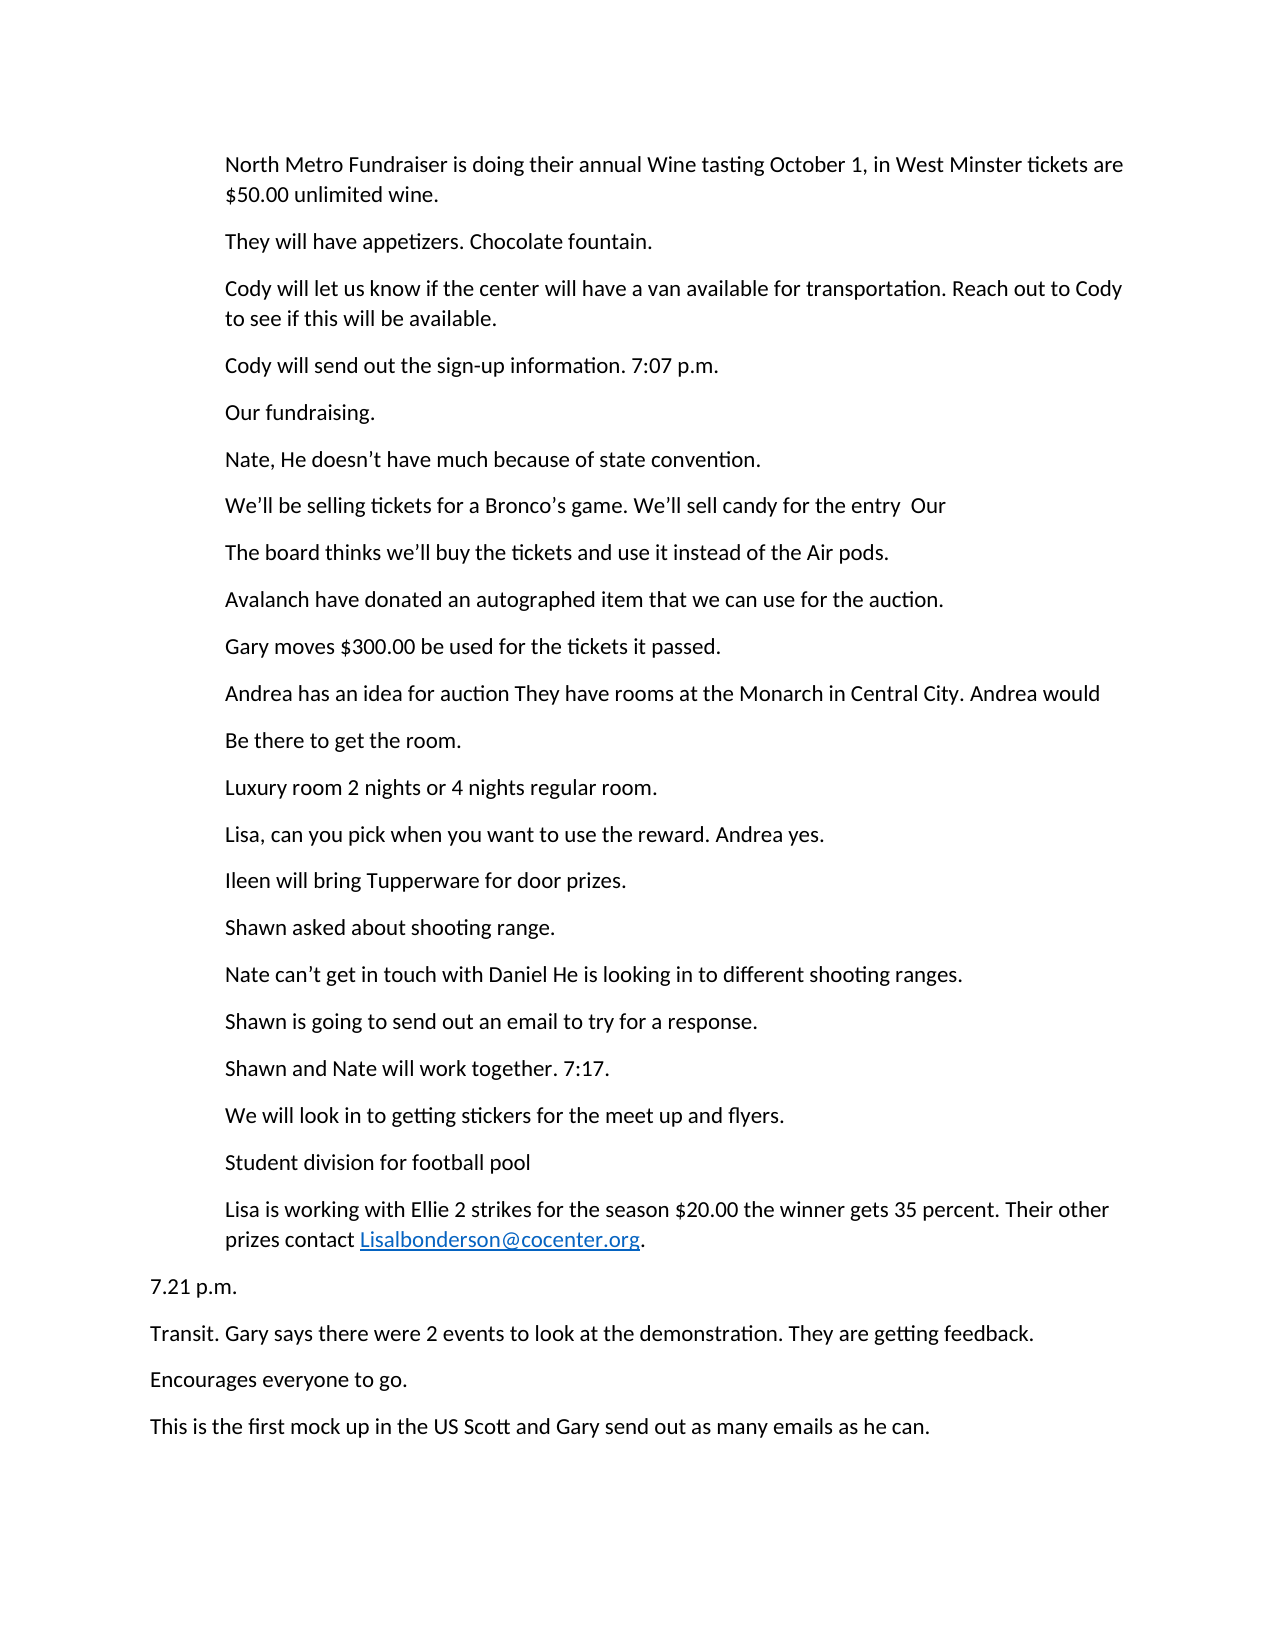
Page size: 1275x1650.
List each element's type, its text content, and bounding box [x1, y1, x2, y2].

text Avalanch have donated an autographed item that we can use for the auction. [225, 585, 1125, 613]
text Luxury room 2 nights or 4 nights regular room. [225, 773, 1125, 801]
text This is the first mock up in the US Scott and Gary send out as many emails as he can. [150, 1412, 1125, 1441]
text Cody will let us know if the center will have a van available for transportation. Reach out to Cody to see if this will be available. [225, 274, 1125, 332]
text Shawn and Nate will work together. 7:17. [225, 1054, 1125, 1082]
text Our fundraising. [225, 398, 1125, 426]
text Nate can’t get in touch with Daniel He is looking in to different shooting ranges. [225, 960, 1125, 988]
text Shawn is going to send out an email to try for a response. [225, 1007, 1125, 1035]
text They will have appetizers. Chocolate fountain. [225, 227, 1125, 255]
text Ileen will bring Tupperware for door prizes. [225, 867, 1125, 895]
text Gary moves $300.00 be used for the tickets it passed. [225, 632, 1125, 660]
text Shawn asked about shooting range. [225, 913, 1125, 942]
text We’ll be selling tickets for a Bronco’s game. We’ll sell candy for the entry Our [225, 492, 1125, 520]
text Be there to get the room. [225, 726, 1125, 754]
text Andrea has an idea for auction They have rooms at the Monarch in Central City. Andrea would [225, 679, 1125, 707]
text The board thinks we’ll buy the tickets and use it instead of the Air pods. [225, 538, 1125, 567]
text North Metro Fundraiser is doing their annual Wine tasting October 1, in West Minster tickets are $50.00 unlimited wine. [225, 150, 1125, 208]
text We will look in to getting stickers for the meet up and flyers. [225, 1101, 1125, 1129]
text Encourages everyone to go. [150, 1366, 1125, 1394]
text Lisa is working with Ellie 2 strikes for the season $20.00 the winner gets 35 percent. Their other prizes contact Lisalbonderson@cocenter.org. [225, 1195, 1125, 1253]
text Transit. Gary says there were 2 events to look at the demonstration. They are getting feedback. [150, 1319, 1125, 1347]
text Student division for football pool [225, 1148, 1125, 1176]
text Cody will send out the sign-up information. 7:07 p.m. [225, 351, 1125, 379]
text 7.21 p.m. [150, 1272, 1125, 1300]
text Nate, He doesn’t have much because of state convention. [225, 445, 1125, 473]
text Lisa, can you pick when you want to use the reward. Andrea yes. [225, 820, 1125, 848]
